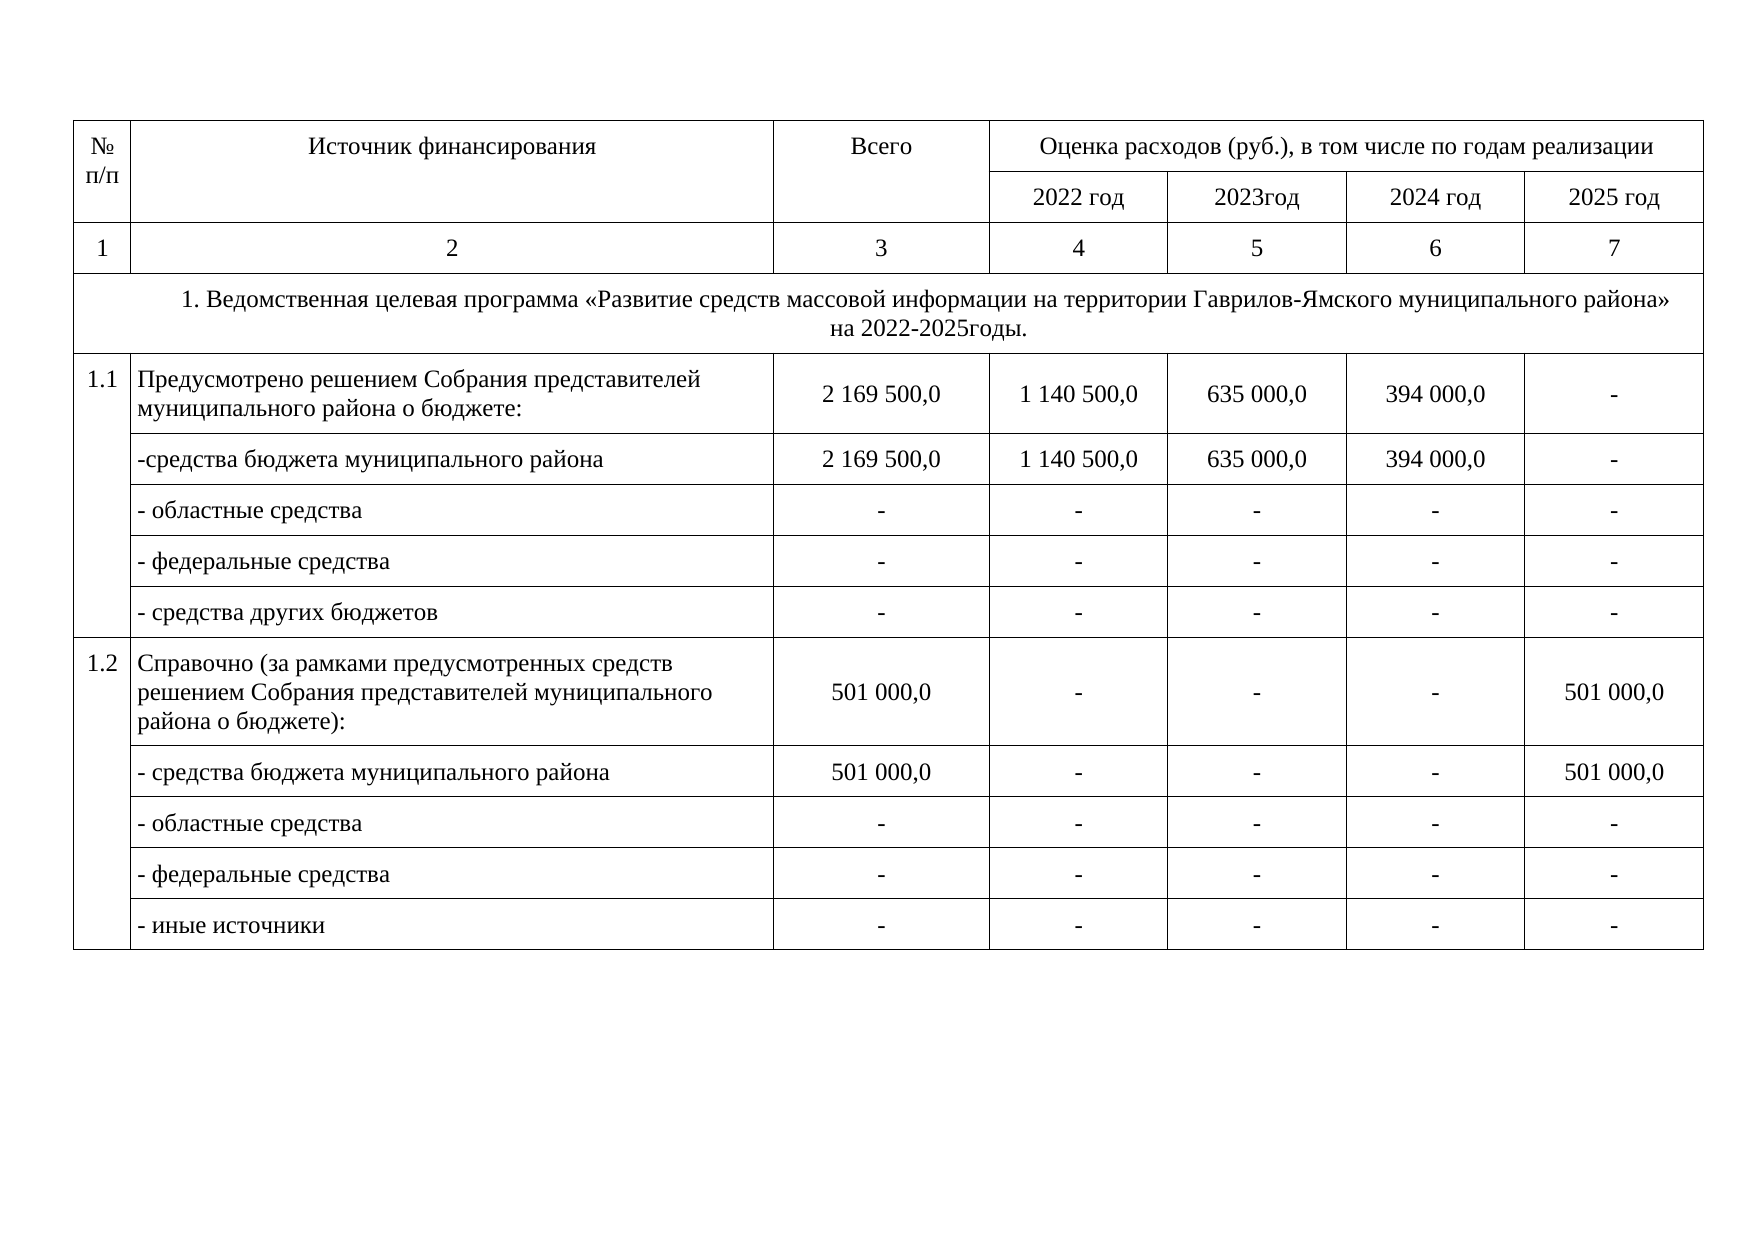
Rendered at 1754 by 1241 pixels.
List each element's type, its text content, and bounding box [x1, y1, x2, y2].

table_cell - [1168, 848, 1346, 898]
table_cell -средства бюджета муниципального района [131, 434, 773, 483]
table_cell - [990, 485, 1167, 534]
table_cell 4 [990, 223, 1167, 273]
table_cell 1 140 500,0 [990, 354, 1167, 432]
table_cell 5 [1168, 223, 1346, 273]
table_cell - [1347, 638, 1524, 745]
table_cell - [990, 848, 1167, 898]
table_header Источник финансирования [131, 121, 773, 222]
table_cell - [774, 485, 989, 534]
table_cell 2 [131, 223, 773, 273]
table_cell - [990, 536, 1167, 586]
table_cell 501 000,0 [1525, 638, 1703, 745]
table_cell - [990, 587, 1167, 637]
table_cell 2023год [1168, 172, 1346, 222]
table_cell - средства других бюджетов [131, 587, 773, 637]
table_cell - [1347, 848, 1524, 898]
table_cell - [990, 638, 1167, 745]
table_cell - [1168, 485, 1346, 534]
table_cell 394 000,0 [1347, 434, 1524, 483]
table_cell - [1168, 746, 1346, 796]
table_cell 1 [74, 223, 130, 273]
table_header Оценка расходов (руб.), в том числе по годам реализации [990, 121, 1703, 171]
table_cell 7 [1525, 223, 1703, 273]
table_cell - [1525, 797, 1703, 847]
table_header № п/п [74, 121, 130, 222]
table_cell 1.2 [74, 638, 130, 949]
table_cell - [1525, 899, 1703, 949]
table_cell 2024 год [1347, 172, 1524, 222]
table_cell - [774, 797, 989, 847]
table_cell 635 000,0 [1168, 354, 1346, 432]
table_cell - [774, 587, 989, 637]
table_cell - [1347, 797, 1524, 847]
table_cell - [1525, 354, 1703, 432]
table_cell 1.1 [74, 354, 130, 637]
table_cell - [990, 746, 1167, 796]
table_cell 501 000,0 [774, 746, 989, 796]
table_cell 2 169 500,0 [774, 434, 989, 483]
table_cell 501 000,0 [1525, 746, 1703, 796]
table_cell 635 000,0 [1168, 434, 1346, 483]
table_cell - [1347, 485, 1524, 534]
table_cell 3 [774, 223, 989, 273]
table_cell - [1347, 746, 1524, 796]
table_cell Справочно (за рамками предусмотренных средств решением Собрания представителей муниципального района о бюджете): [131, 638, 773, 745]
table_cell - [1168, 797, 1346, 847]
table_cell - [1168, 899, 1346, 949]
table_cell - [1525, 536, 1703, 586]
table_cell 2 169 500,0 [774, 354, 989, 432]
table_cell 1 140 500,0 [990, 434, 1167, 483]
table_cell Предусмотрено решением Собрания представителей муниципального района о бюджете: [131, 354, 773, 432]
table_header Всего [774, 121, 989, 222]
table_cell - [1347, 899, 1524, 949]
table_cell 2022 год [990, 172, 1167, 222]
table_cell - иные источники [131, 899, 773, 949]
table_cell - [1525, 587, 1703, 637]
table_cell - [1168, 587, 1346, 637]
table_cell 501 000,0 [774, 638, 989, 745]
table_cell - [1168, 536, 1346, 586]
table_cell - федеральные средства [131, 848, 773, 898]
table_cell 6 [1347, 223, 1524, 273]
table_cell - [990, 899, 1167, 949]
table_cell - [1525, 485, 1703, 534]
table_cell - федеральные средства [131, 536, 773, 586]
table_cell 2025 год [1525, 172, 1703, 222]
table_cell - [990, 797, 1167, 847]
table_cell - [774, 536, 989, 586]
table_cell - [774, 899, 989, 949]
table_cell 1. Ведомственная целевая программа «Развитие средств массовой информации на территории Гаврилов-Ямского муниципального района» на 2022-2025годы. [74, 274, 1703, 353]
table_cell 394 000,0 [1347, 354, 1524, 432]
table_cell - [774, 848, 989, 898]
table_cell - [1347, 536, 1524, 586]
table_cell - [1525, 848, 1703, 898]
table_cell - областные средства [131, 797, 773, 847]
table_cell - [1347, 587, 1524, 637]
table_cell - областные средства [131, 485, 773, 534]
table_cell - средства бюджета муниципального района [131, 746, 773, 796]
table_cell - [1168, 638, 1346, 745]
table_cell - [1525, 434, 1703, 483]
